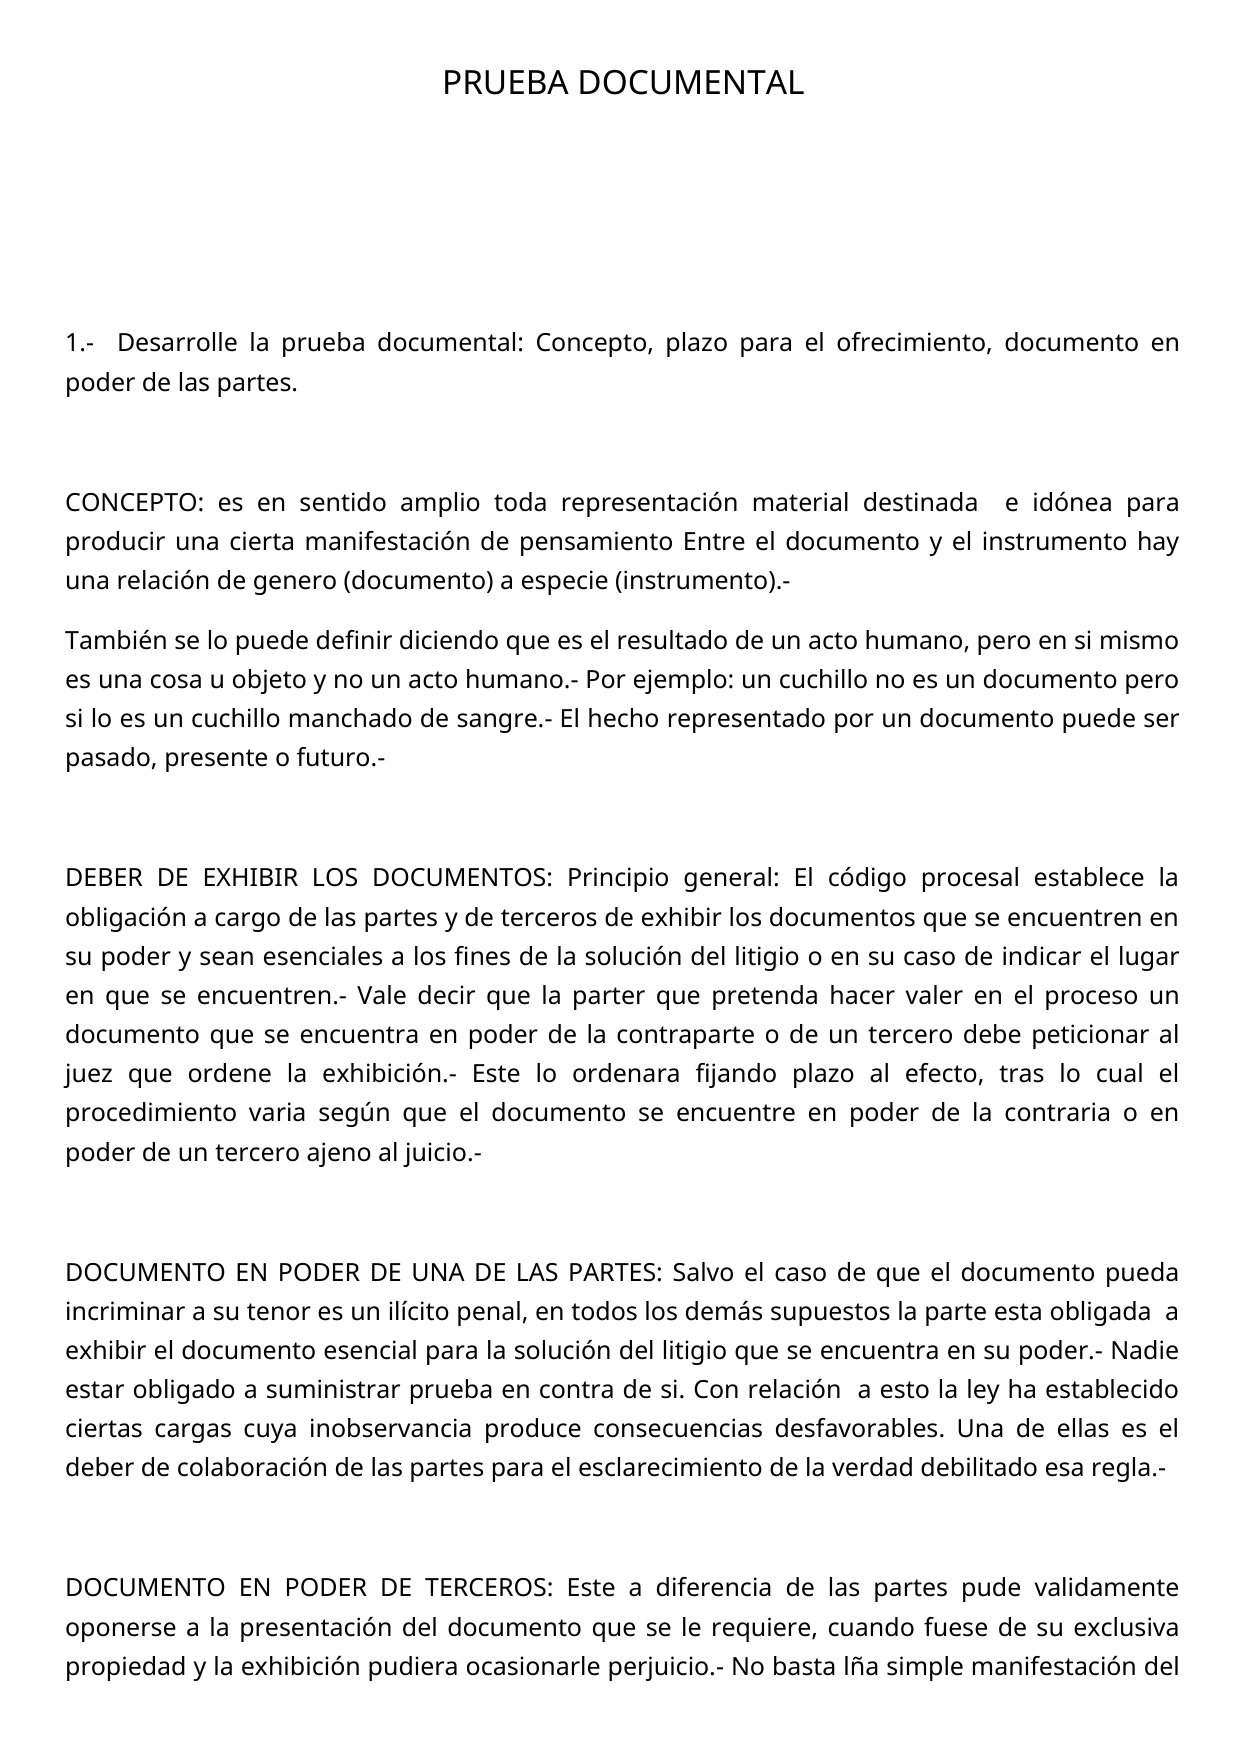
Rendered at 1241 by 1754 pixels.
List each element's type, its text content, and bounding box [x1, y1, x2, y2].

text DOCUMENTO EN PODER DE UNA DE LAS PARTES: Salvo el caso de que el documento pueda incriminar a su tenor es un ilícito penal, en todos los demás supuestos la parte esta obligada a exhibir el documento esencial para la solución del litigio que se encuentra en su poder.- Nadie estar obligado a suministrar prueba en contra de si. Con relación a esto la ley ha establecido ciertas cargas cuya inobservancia produce consecuencias desfavorables. Una de ellas es el deber de colaboración de las partes para el esclarecimiento de la verdad debilitado esa regla.- [65, 1254, 1181, 1484]
text 1.- Desarrolle la prueba documental: Concepto, plazo para el ofrecimiento, documento en poder de las partes. [65, 325, 1181, 398]
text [65, 1570, 1181, 1682]
text CONCEPTO: es en sentido amplio toda representación material destinada e idónea para producir una cierta manifestación de pensamiento Entre el documento y el instrumento hay una relación de genero (documento) a especie (instrumento).- [65, 484, 1181, 597]
text PRUEBA DOCUMENTAL [65, 59, 1181, 104]
text DEBER DE EXHIBIR LOS DOCUMENTOS: Principio general: El código procesal establece la obligación a cargo de las partes y de terceros de exhibir los documentos que se encuentren en su poder y sean esenciales a los fines de la solución del litigio o en su caso de indicar el lugar en que se encuentren.- Vale decir que la parter que pretenda hacer valer en el proceso un documento que se encuentra en poder de la contraparte o de un tercero debe peticionar al juez que ordene la exhibición.- Este lo ordenara fijando plazo al efecto, tras lo cual el procedimiento varia según que el documento se encuentre en poder de la contraria o en poder de un tercero ajeno al juicio.- [65, 860, 1181, 1168]
text También se lo puede definir diciendo que es el resultado de un acto humano, pero en si mismo es una cosa u objeto y no un acto humano.- Por ejemplo: un cuchillo no es un documento pero si lo es un cuchillo manchado de sangre.- El hecho representado por un documento puede ser pasado, presente o futuro.- [65, 623, 1181, 774]
